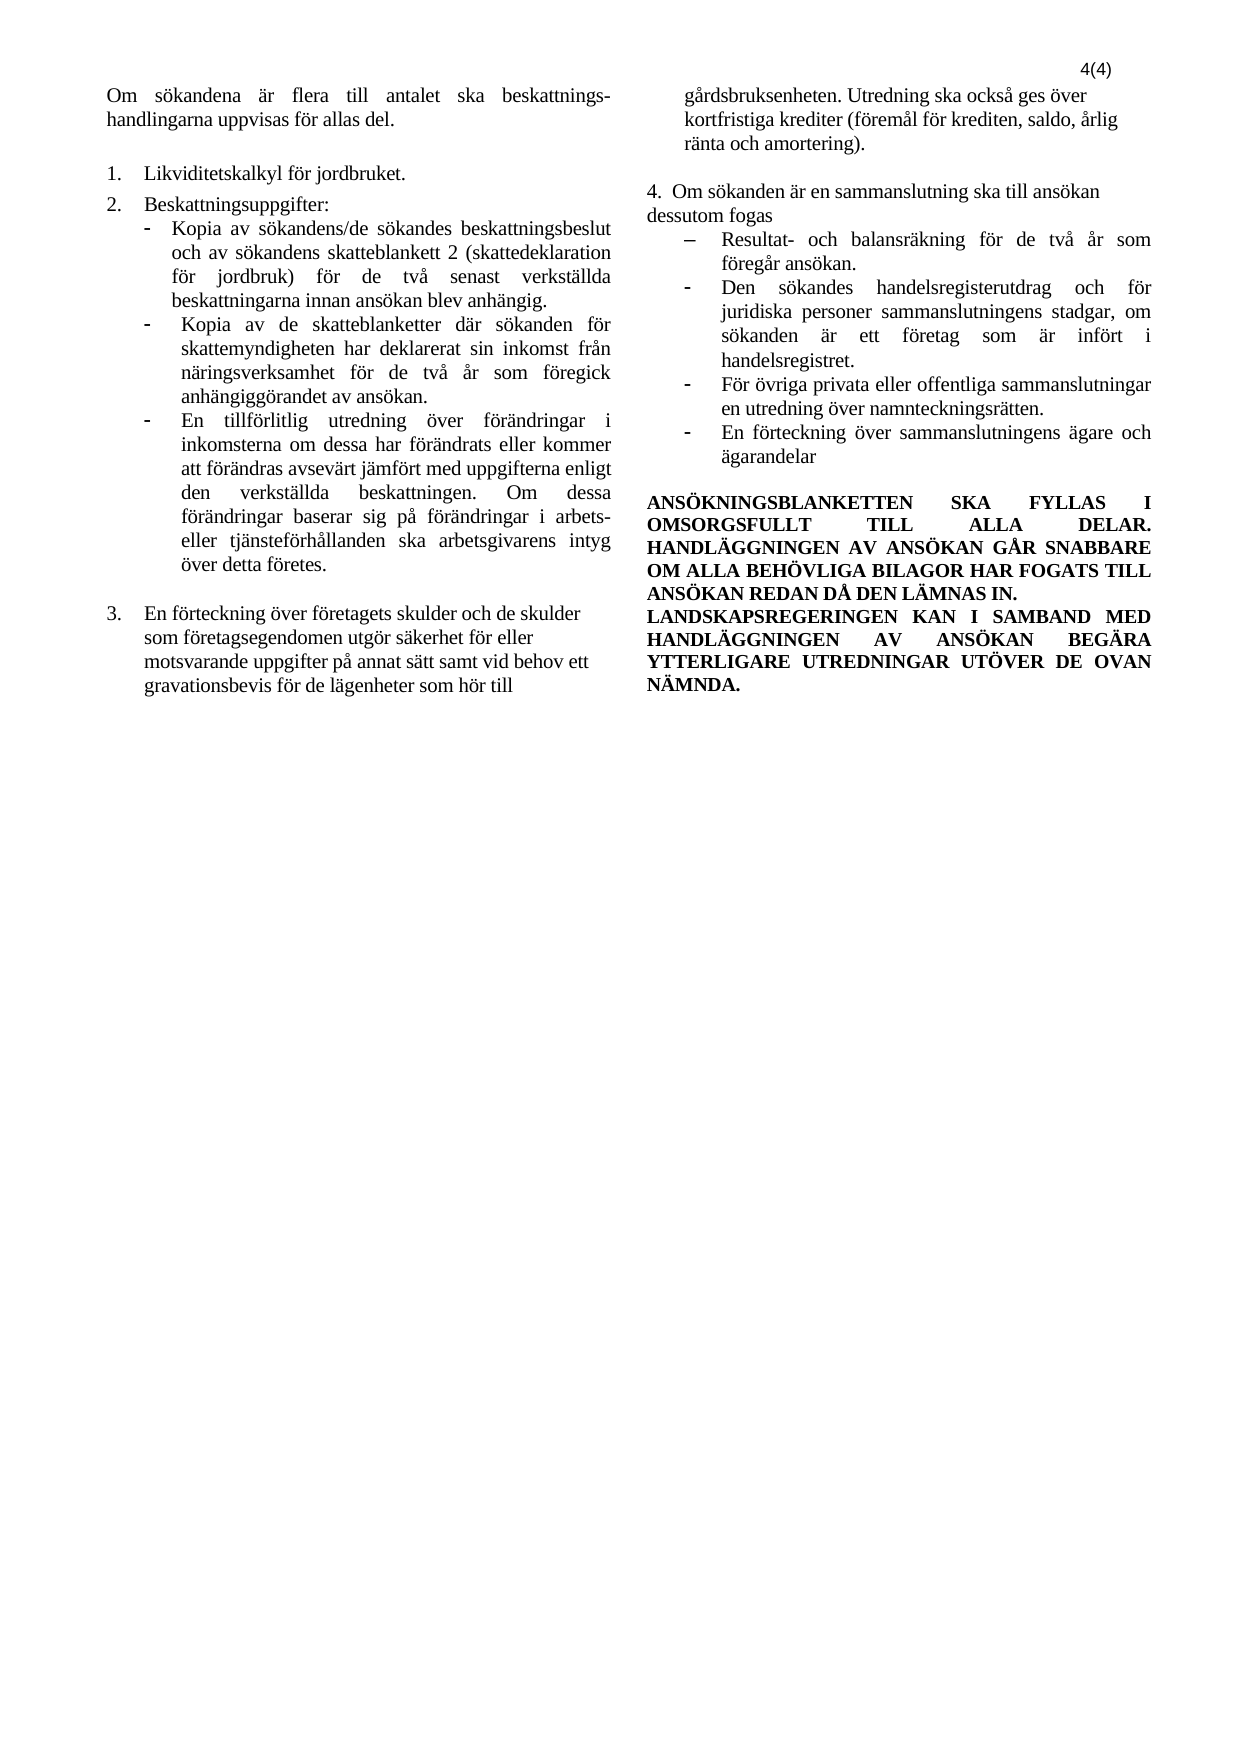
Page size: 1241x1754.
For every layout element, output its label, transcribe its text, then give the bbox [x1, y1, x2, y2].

list Beskattningsuppgifter: [106, 191, 611, 216]
list Likviditetskalkyl för jordbruket. [106, 161, 611, 185]
text LANDSKAPSREGERINGEN KAN I SAMBAND MED HANDLÄGGNINGEN AV ANSÖKAN BEGÄRA YTTERLIGARE UTREDNINGAR UTÖVER DE OVAN NÄMNDA. [647, 605, 1152, 696]
list En förteckning över företagets skulder och de skulder som företagsegendomen utgör säkerhet för eller motsvarande uppgifter på annat sätt samt vid behov ett gravationsbevis för de lägenheter som hör till gårdsbruksenheten. Utredning ska också ges över kortfristiga krediter (föremål för krediten, saldo, årlig ränta och amortering). [647, 83, 1152, 155]
list En förteckning över företagets skulder och de skulder som företagsegendomen utgör säkerhet för eller motsvarande uppgifter på annat sätt samt vid behov ett gravationsbevis för de lägenheter som hör till gårdsbruksenheten. Utredning ska också ges över kortfristiga krediter (föremål för krediten, saldo, årlig ränta och amortering). [106, 601, 611, 697]
list För övriga privata eller offentliga sammanslutningar en utredning över namnteckningsrätten. [684, 372, 1152, 420]
list En tillförlitlig utredning över förändringar i inkomsterna om dessa har förändrats eller kommer att förändras avsevärt jämfört med uppgifterna enligt den verkställda beskattningen. Om dessa förändringar baserar sig på förändringar i arbets- eller tjänsteförhållanden ska arbetsgivarens intyg över detta företes. [143, 408, 611, 576]
list Kopia av sökandens/de sökandes beskattningsbeslut och av sökandens skatteblankett 2 (skattedeklaration för jordbruk) för de två senast verkställda beskattningarna innan ansökan blev anhängig. [143, 216, 611, 312]
list Resultat- och balansräkning för de två år som föregår ansökan. [684, 227, 1152, 275]
text ANSÖKNINGSBLANKETTEN SKA FYLLAS I OMSORGSFULLT TILL ALLA DELAR. HANDLÄGGNINGEN AV ANSÖKAN GÅR SNABBARE OM ALLA BEHÖVLIGA BILAGOR HAR FOGATS TILL ANSÖKAN REDAN DÅ DEN LÄMNAS IN. [647, 491, 1152, 605]
text 4. Om sökanden är en sammanslutning ska till ansökan dessutom fogas [647, 179, 1152, 227]
subtitle Om sökandena är flera till antalet ska beskattnings-handlingarna uppvisas för allas del. [106, 83, 611, 131]
list Den sökandes handelsregisterutdrag och för juridiska personer sammanslutningens stadgar, om sökanden är ett företag som är infört i handelsregistret. [684, 275, 1152, 372]
list Kopia av de skatteblanketter där sökanden för skattemyndigheten har deklarerat sin inkomst från näringsverksamhet för de två år som föregick anhängiggörandet av ansökan. [143, 312, 611, 408]
list En förteckning över sammanslutningens ägare och ägarandelar [684, 420, 1152, 468]
